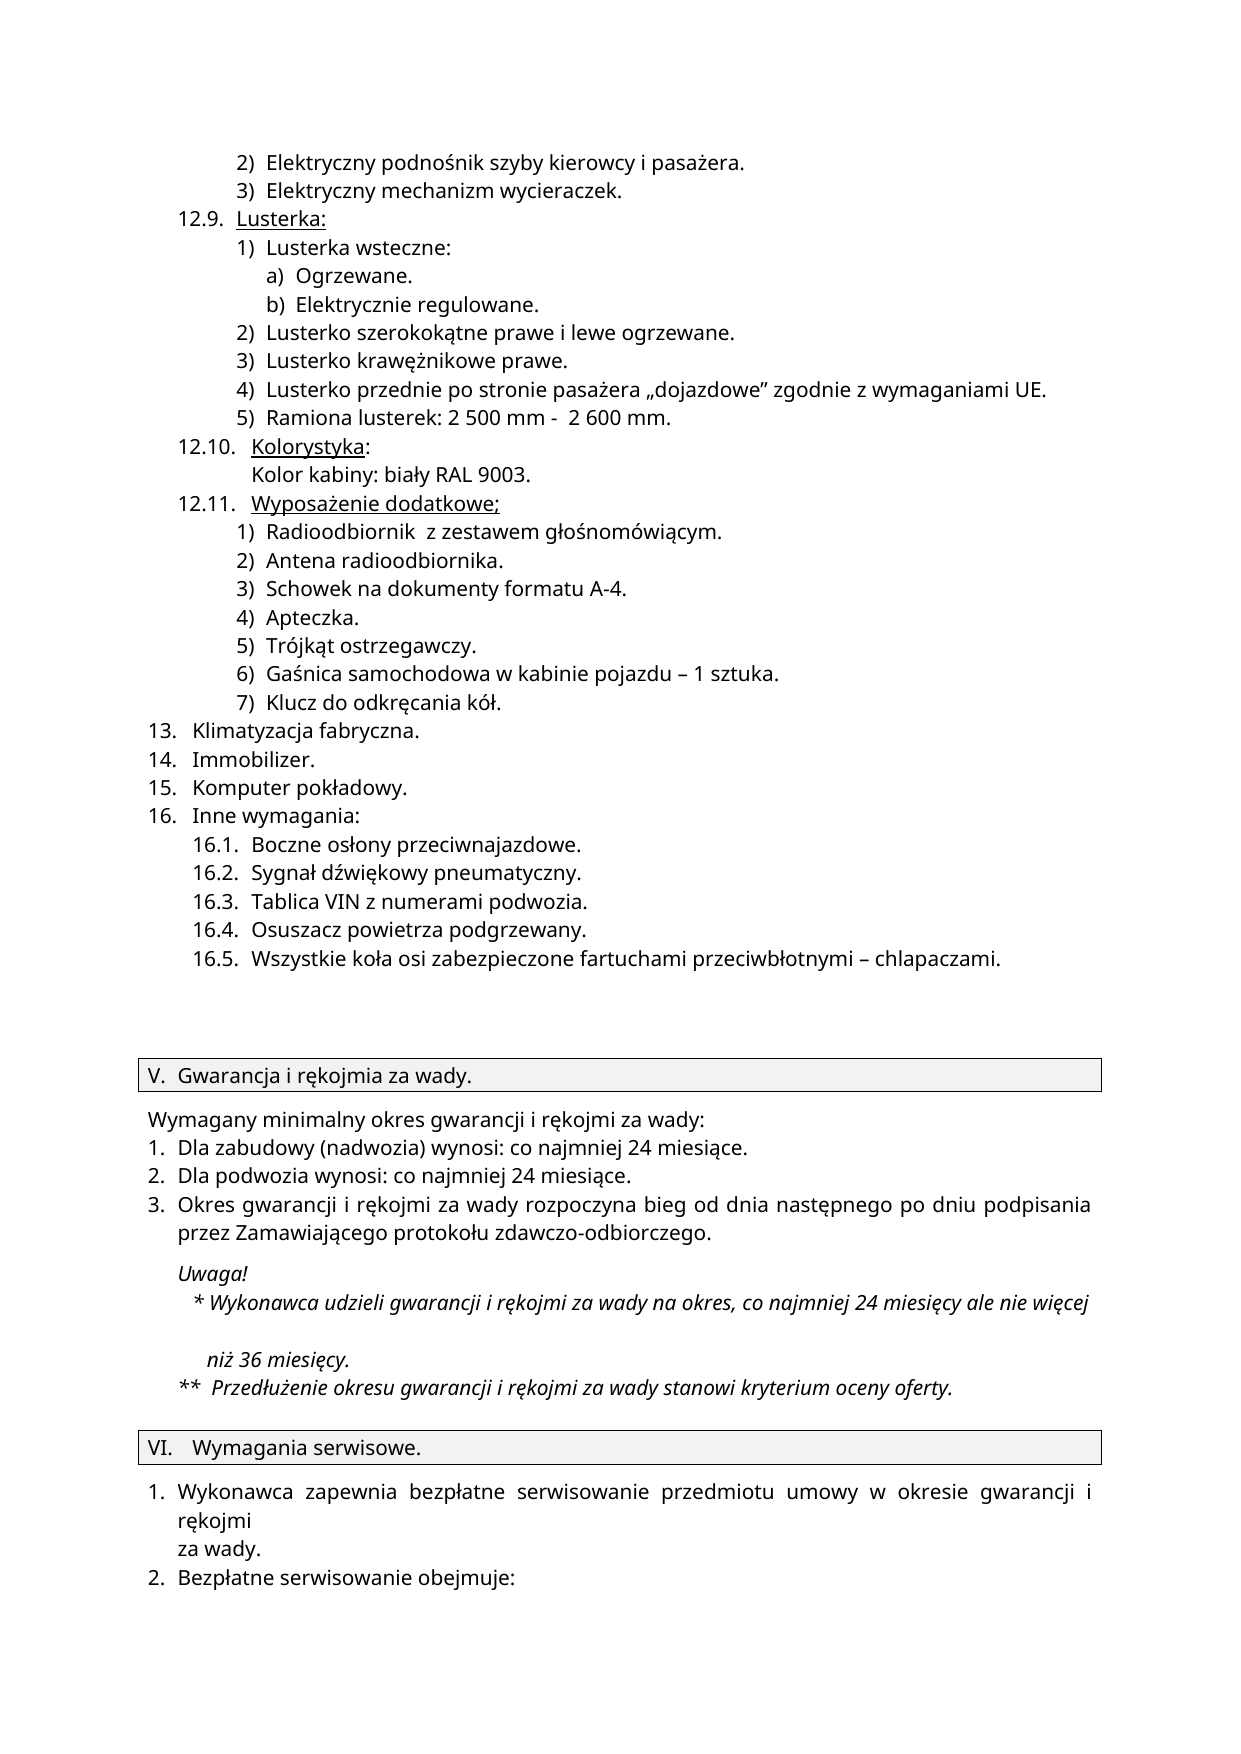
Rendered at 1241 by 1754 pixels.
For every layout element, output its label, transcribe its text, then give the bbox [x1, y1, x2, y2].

list Trójkąt ostrzegawczy. [236, 631, 1093, 659]
list Wszystkie koła osi zabezpieczone fartuchami przeciwbłotnymi – chlapaczami. [192, 944, 1093, 972]
list Kolorystyka: [177, 432, 1093, 460]
list Lusterko krawężnikowe prawe. [236, 347, 1093, 375]
list Ramiona lusterek: 2 500 mm - 2 600 mm. [236, 403, 1093, 432]
list Elektrycznie regulowane. [266, 290, 1093, 318]
list Komputer pokładowy. [148, 773, 1093, 802]
list Lusterka wsteczne: [236, 233, 1093, 261]
list Radioodbiornik z zestawem głośnomówiącym. [236, 517, 1093, 546]
list Dla podwozia wynosi: co najmniej 24 miesiące. [148, 1162, 1093, 1190]
list Okres gwarancji i rękojmi za wady rozpoczyna bieg od dnia następnego po dniu podpisania przez Zamawiającego protokołu zdawczo-odbiorczego. [148, 1190, 1093, 1247]
list Wymagania serwisowe. [139, 1431, 1101, 1464]
list Bezpłatne serwisowanie obejmuje: [148, 1563, 1093, 1591]
list Sygnał dźwiękowy pneumatyczny. [192, 858, 1093, 887]
list Elektryczny podnośnik szyby kierowcy i pasażera. [236, 148, 1093, 176]
list Gwarancja i rękojmia za wady. [139, 1059, 1101, 1091]
text Wymagany minimalny okres gwarancji i rękojmi za wady: [148, 1105, 1093, 1133]
list Ogrzewane. [266, 261, 1093, 290]
list Inne wymagania: [148, 802, 1093, 830]
text Kolor kabiny: biały RAL 9003. [251, 460, 1093, 489]
list Antena radioodbiornika. [236, 546, 1093, 574]
list Immobilizer. [148, 745, 1093, 773]
list Osuszacz powietrza podgrzewany. [192, 915, 1093, 944]
list Lusterko przednie po stronie pasażera „dojazdowe” zgodnie z wymaganiami UE. [236, 375, 1093, 403]
list Wykonawca zapewnia bezpłatne serwisowanie przedmiotu umowy w okresie gwarancji i rękojmi za wady. [148, 1477, 1093, 1563]
list Apteczka. [236, 603, 1093, 631]
list Lusterka: [177, 204, 1093, 233]
list Gaśnica samochodowa w kabinie pojazdu – 1 sztuka. [236, 659, 1093, 688]
text ** Przedłużenie okresu gwarancji i rękojmi za wady stanowi kryterium oceny oferty. [148, 1373, 1093, 1402]
list Elektryczny mechanizm wycieraczek. [236, 176, 1093, 204]
list Klimatyzacja fabryczna. [148, 716, 1093, 745]
text * Wykonawca udzieli gwarancji i rękojmi za wady na okres, co najmniej 24 miesięcy ale nie więcej niż 36 miesięcy. [192, 1288, 1093, 1373]
list Schowek na dokumenty formatu A-4. [236, 574, 1093, 603]
list Boczne osłony przeciwnajazdowe. [192, 830, 1093, 858]
list Dla zabudowy (nadwozia) wynosi: co najmniej 24 miesiące. [148, 1133, 1093, 1162]
list Klucz do odkręcania kół. [236, 688, 1093, 716]
list Tablica VIN z numerami podwozia. [192, 887, 1093, 915]
list Lusterko szerokokątne prawe i lewe ogrzewane. [236, 318, 1093, 347]
list Wyposażenie dodatkowe; [177, 489, 1093, 517]
text Uwaga! [148, 1259, 1093, 1288]
